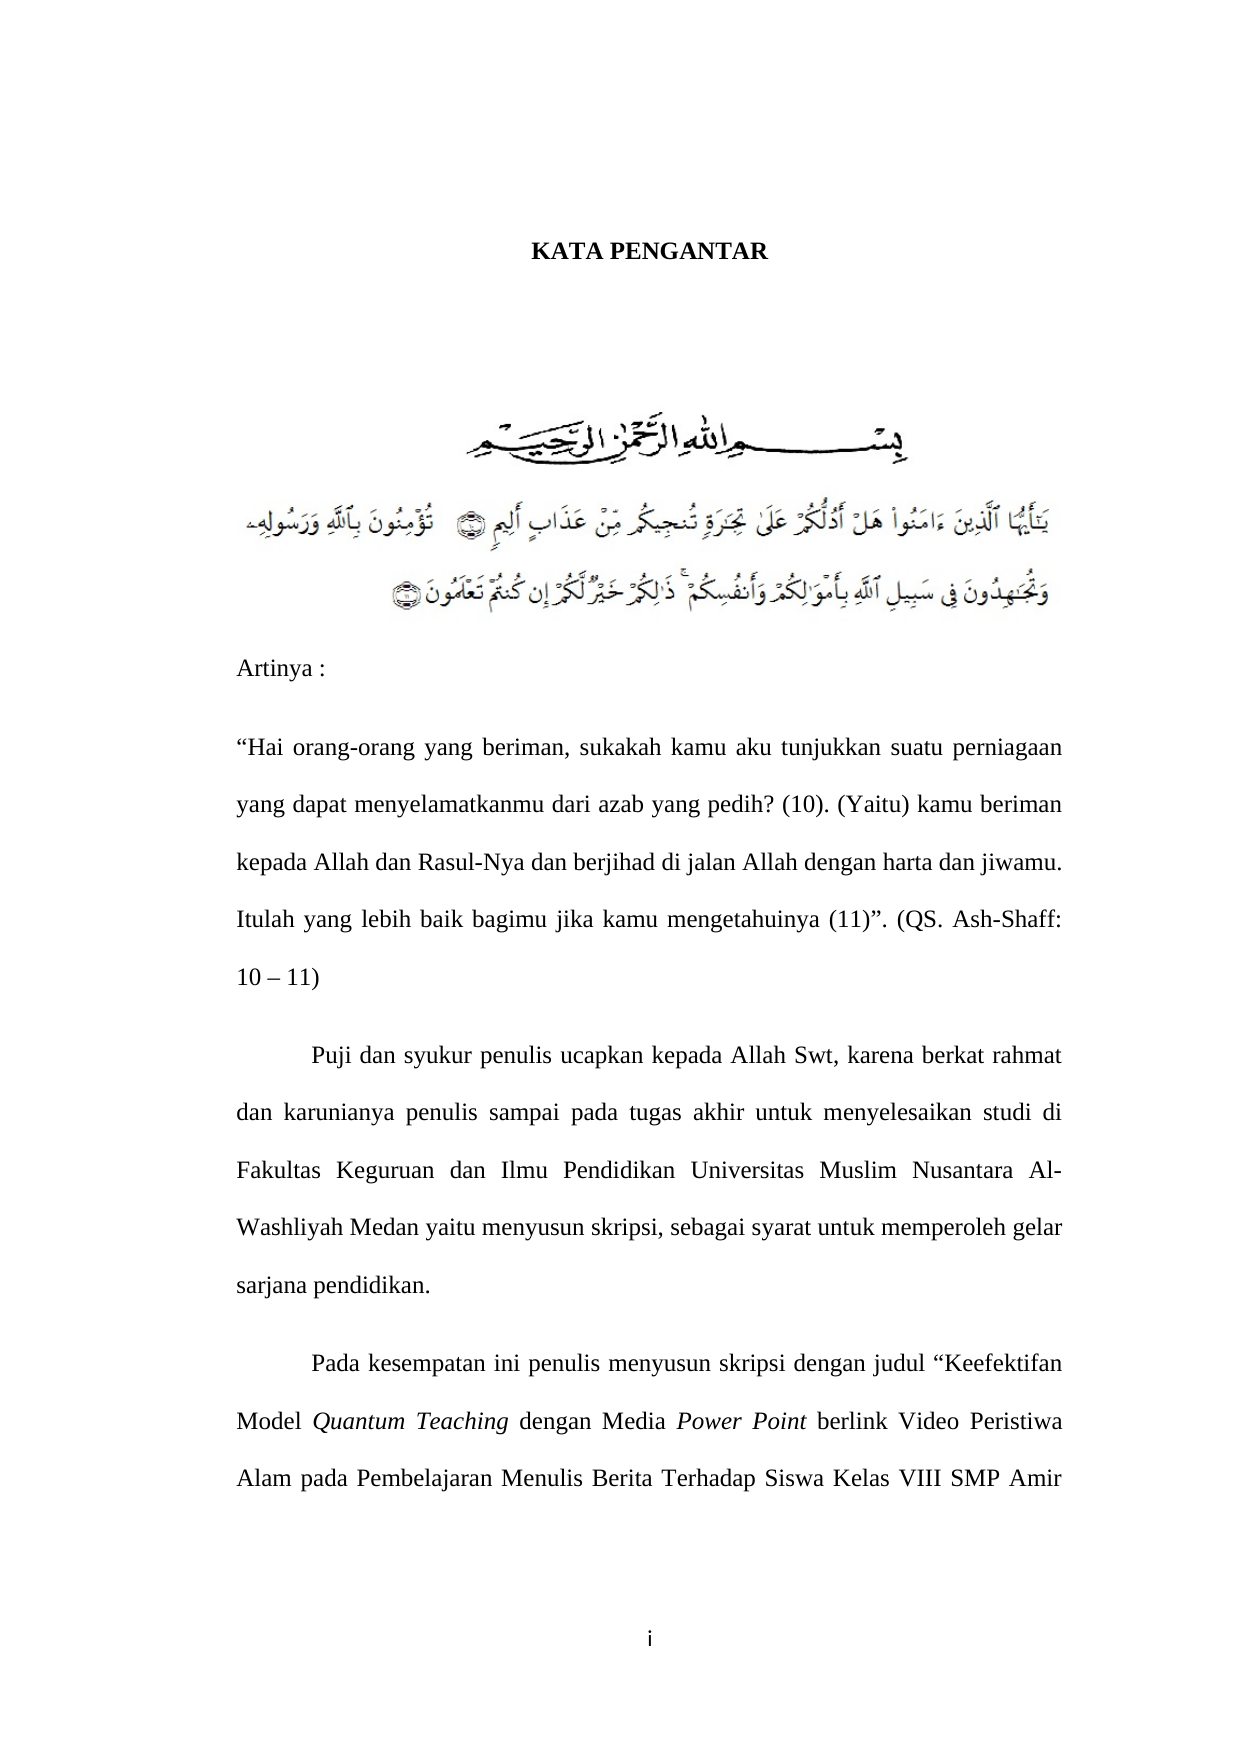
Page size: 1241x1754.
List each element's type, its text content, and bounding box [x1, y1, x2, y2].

text Artinya : [236, 653, 1063, 682]
text “Hai orang-orang yang beriman, sukakah kamu aku tunjukkan suatu perniagaan yang dapat menyelamatkanmu dari azab yang pedih? (10). (Yaitu) kamu beriman kepada Allah dan Rasul-Nya dan berjihad di jalan Allah dengan harta dan jiwamu. Itulah yang lebih baik bagimu jika kamu mengetahuinya (11)”. (QS. Ash-Shaff: 10 – 11) [236, 732, 1063, 990]
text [236, 1348, 1063, 1492]
text KATA PENGANTAR [236, 236, 1063, 265]
text Puji dan syukur penulis ucapkan kepada Allah Swt, karena berkat rahmat dan karunianya penulis sampai pada tugas akhir untuk menyelesaikan studi di Fakultas Keguruan dan Ilmu Pendidikan Universitas Muslim Nusantara Al-Washliyah Medan yaitu menyusun skripsi, sebagai syarat untuk memperoleh gelar sarjana pendidikan. [236, 1040, 1063, 1299]
picture [236, 397, 1063, 629]
